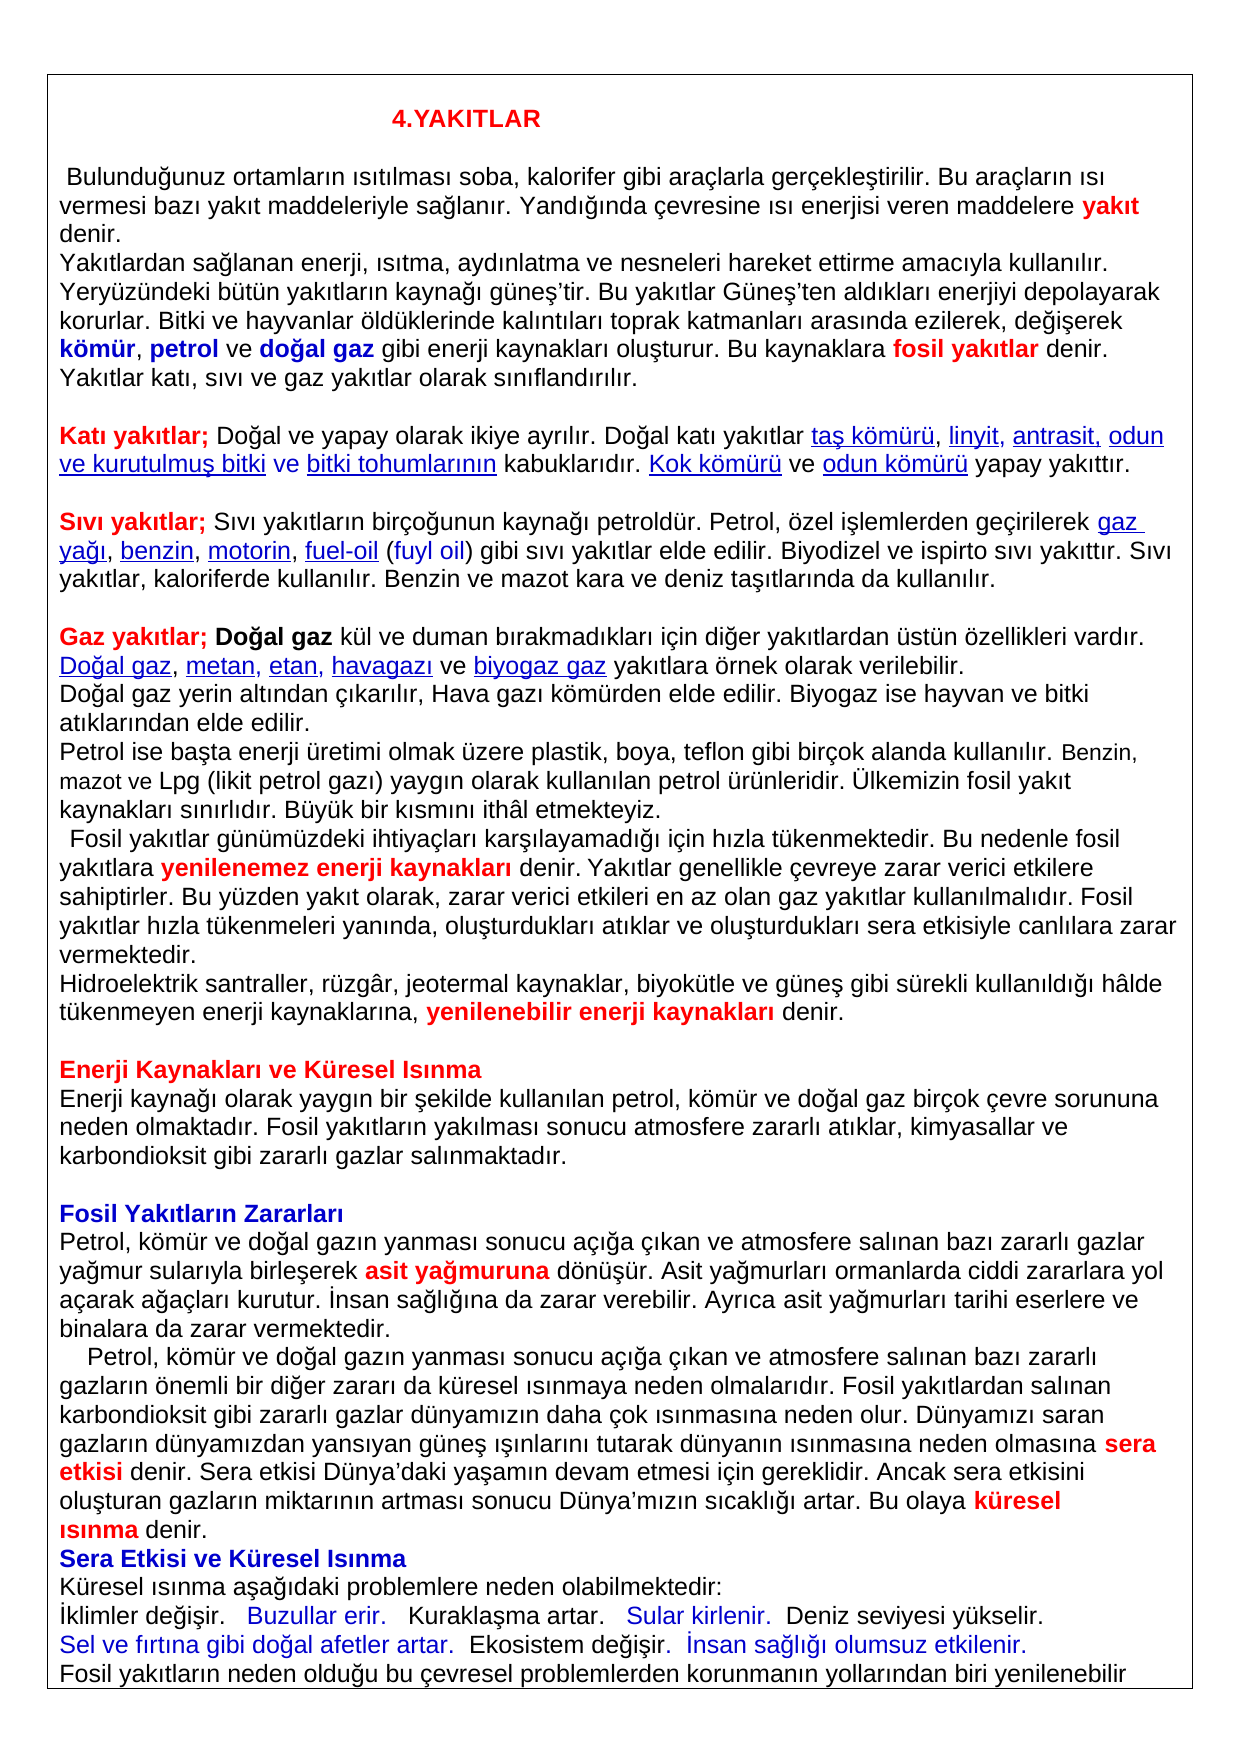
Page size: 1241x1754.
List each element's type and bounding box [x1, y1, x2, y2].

table_cell [48, 75, 1192, 1687]
